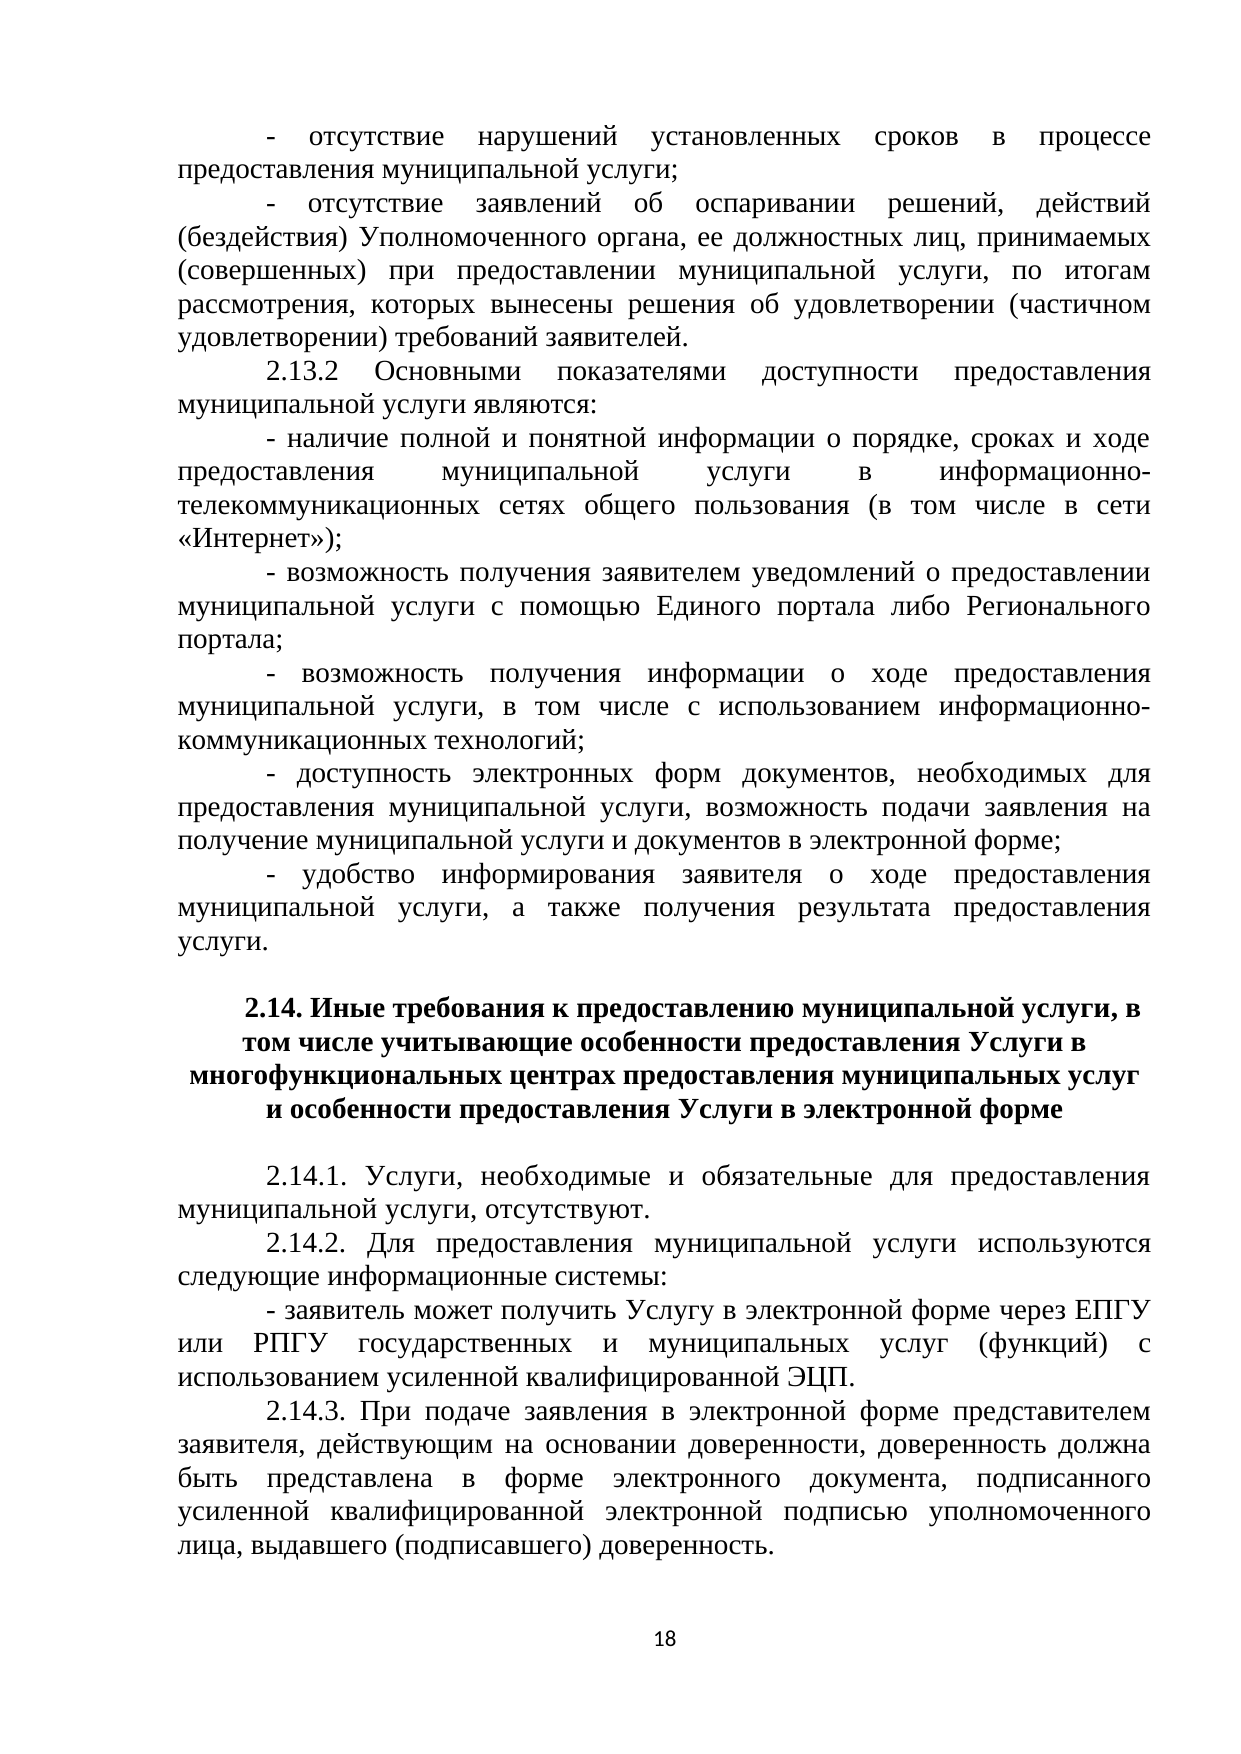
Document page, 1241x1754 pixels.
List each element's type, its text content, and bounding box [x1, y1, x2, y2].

text 2.14. Иные требования к предоставлению муниципальной услуги, в том числе учитывающие особенности предоставления Услуги в многофункциональных центрах предоставления муниципальных услуг и особенности предоставления Услуги в электронной форме [177, 990, 1152, 1124]
text - наличие полной и понятной информации о порядке, сроках и ходе предоставления муниципальной услуги в информационно- телекоммуникационных сетях общего пользования (в том числе в сети «Интернет»); [177, 420, 1152, 554]
text - возможность получения информации о ходе предоставления муниципальной услуги, в том числе с использованием информационно-коммуникационных технологий; [177, 655, 1152, 755]
text - отсутствие нарушений установленных сроков в процессе предоставления муниципальной услуги; [177, 118, 1152, 185]
text - отсутствие заявлений об оспаривании решений, действий (бездействия) Уполномоченного органа, ее должностных лиц, принимаемых (совершенных) при предоставлении муниципальной услуги, по итогам рассмотрения, которых вынесены решения об удовлетворении (частичном удовлетворении) требований заявителей. [177, 185, 1152, 353]
text 2.14.2. Для предоставления муниципальной услуги используются следующие информационные системы: [177, 1225, 1152, 1292]
text - заявитель может получить Услугу в электронной форме через ЕПГУ или РПГУ государственных и муниципальных услуг (функций) с использованием усиленной квалифицированной ЭЦП. [177, 1292, 1152, 1393]
text 2.14.3. При подаче заявления в электронной форме представителем заявителя, действующим на основании доверенности, доверенность должна быть представлена в форме электронного документа, подписанного усиленной квалифицированной электронной подписью уполномоченного лица, выдавшего (подписавшего) доверенность. [177, 1393, 1152, 1560]
text 2.13.2 Основными показателями доступности предоставления муниципальной услуги являются: [177, 353, 1152, 420]
text 2.14.1. Услуги, необходимые и обязательные для предоставления муниципальной услуги, отсутствуют. [177, 1158, 1152, 1225]
text - возможность получения заявителем уведомлений о предоставлении муниципальной услуги с помощью Единого портала либо Регионального портала; [177, 554, 1152, 655]
text - доступность электронных форм документов, необходимых для предоставления муниципальной услуги, возможность подачи заявления на получение муниципальной услуги и документов в электронной форме; [177, 755, 1152, 856]
text - удобство информирования заявителя о ходе предоставления муниципальной услуги, а также получения результата предоставления услуги. [177, 856, 1152, 957]
